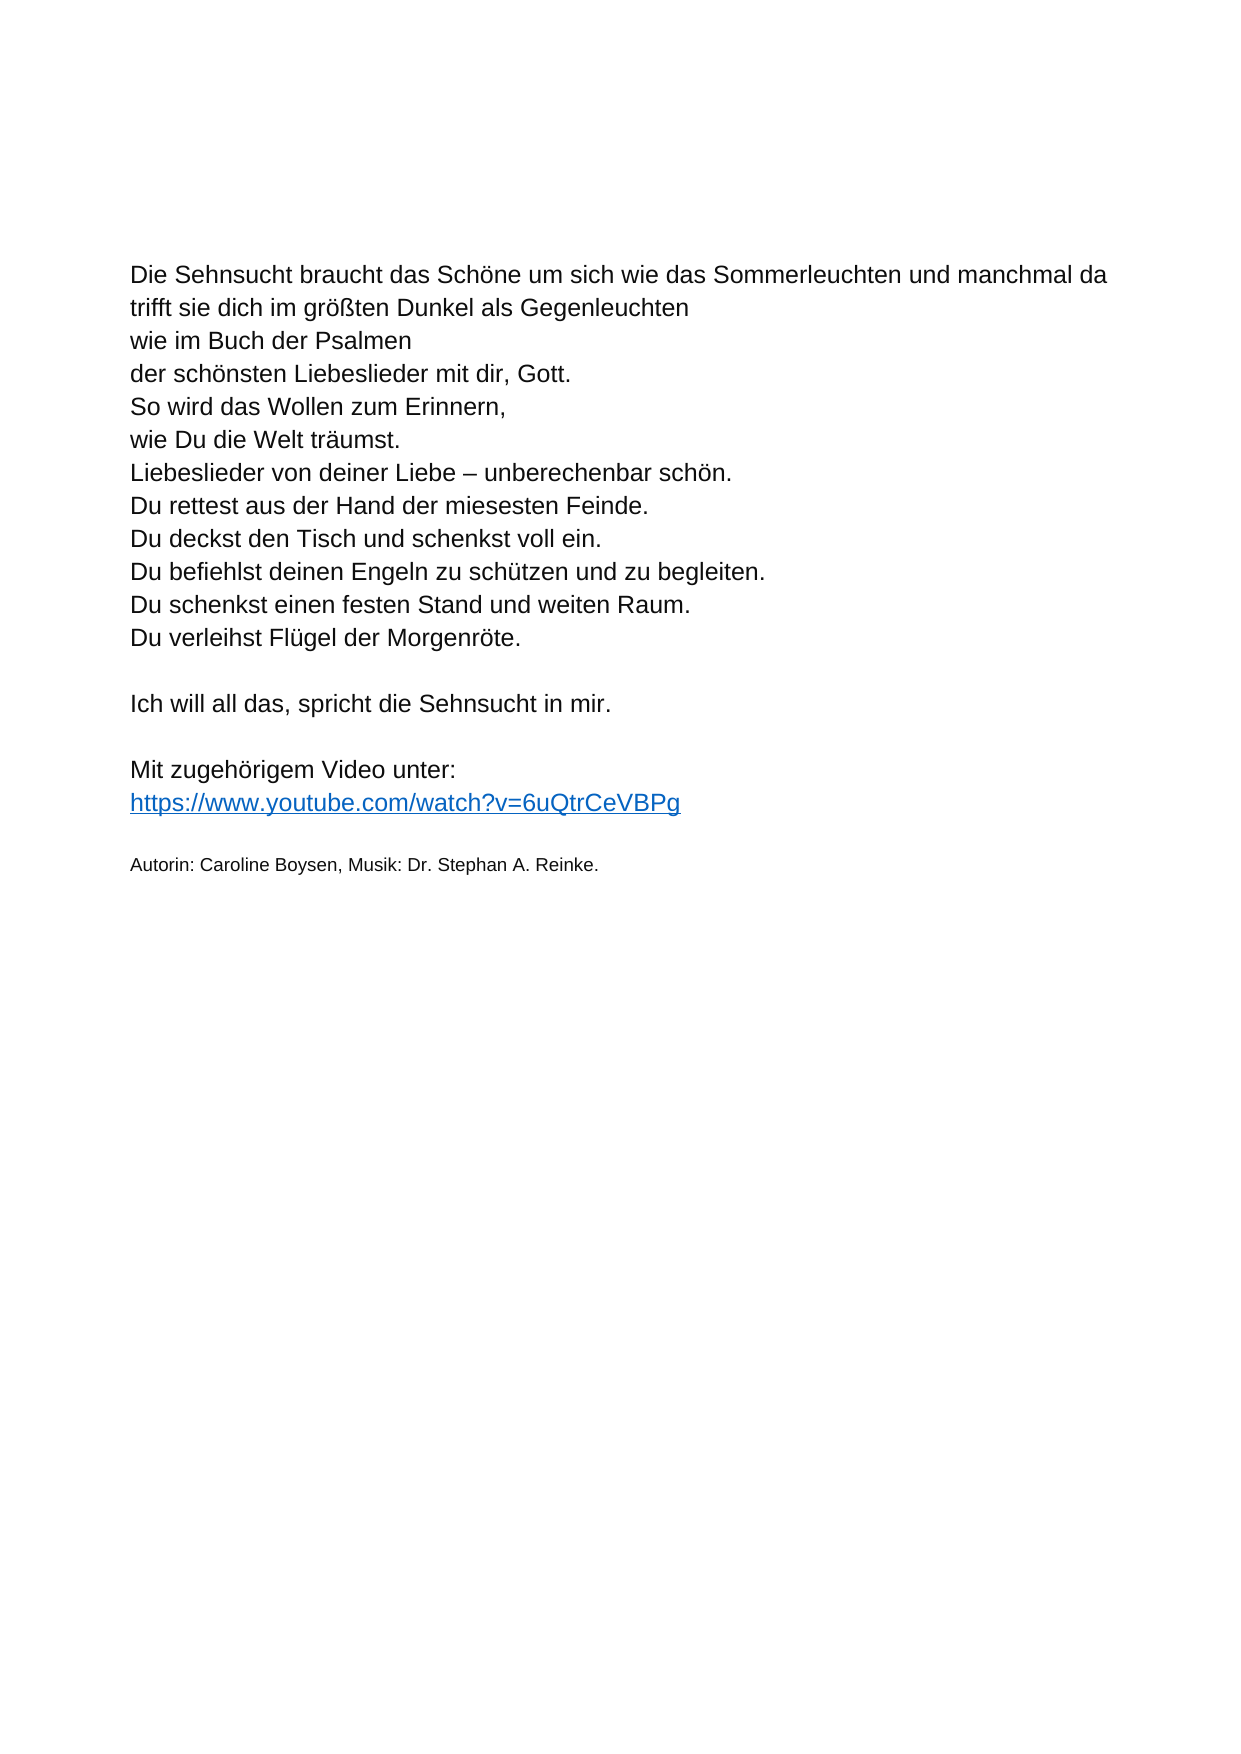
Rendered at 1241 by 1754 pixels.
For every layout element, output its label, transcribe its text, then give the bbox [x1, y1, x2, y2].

text Du schenkst einen festen Stand und weiten Raum. [130, 590, 1110, 619]
text Die Sehnsucht braucht das Schöne um sich wie das Sommerleuchten und manchmal da trifft sie dich im größten Dunkel als Gegenleuchten [130, 260, 1110, 322]
text der schönsten Liebeslieder mit dir, Gott. [130, 359, 1110, 388]
text https://www.youtube.com/watch?v=6uQtrCeVBPg [130, 788, 1110, 817]
text So wird das Wollen zum Erinnern, [130, 392, 1110, 421]
text Mit zugehörigem Video unter: [130, 755, 1110, 784]
text Du befiehlst deinen Engeln zu schützen und zu begleiten. [130, 557, 1110, 586]
text Autorin: Caroline Boysen, Musik: Dr. Stephan A. Reinke. [130, 854, 1110, 876]
text Du rettest aus der Hand der miesesten Feinde. [130, 491, 1110, 520]
text Ich will all das, spricht die Sehnsucht in mir. [130, 689, 1110, 718]
text wie Du die Welt träumst. [130, 425, 1110, 454]
text Du deckst den Tisch und schenkst voll ein. [130, 524, 1110, 553]
text Du verleihst Flügel der Morgenröte. [130, 623, 1110, 652]
text Liebeslieder von deiner Liebe – unberechenbar schön. [130, 458, 1110, 487]
text wie im Buch der Psalmen [130, 326, 1110, 355]
